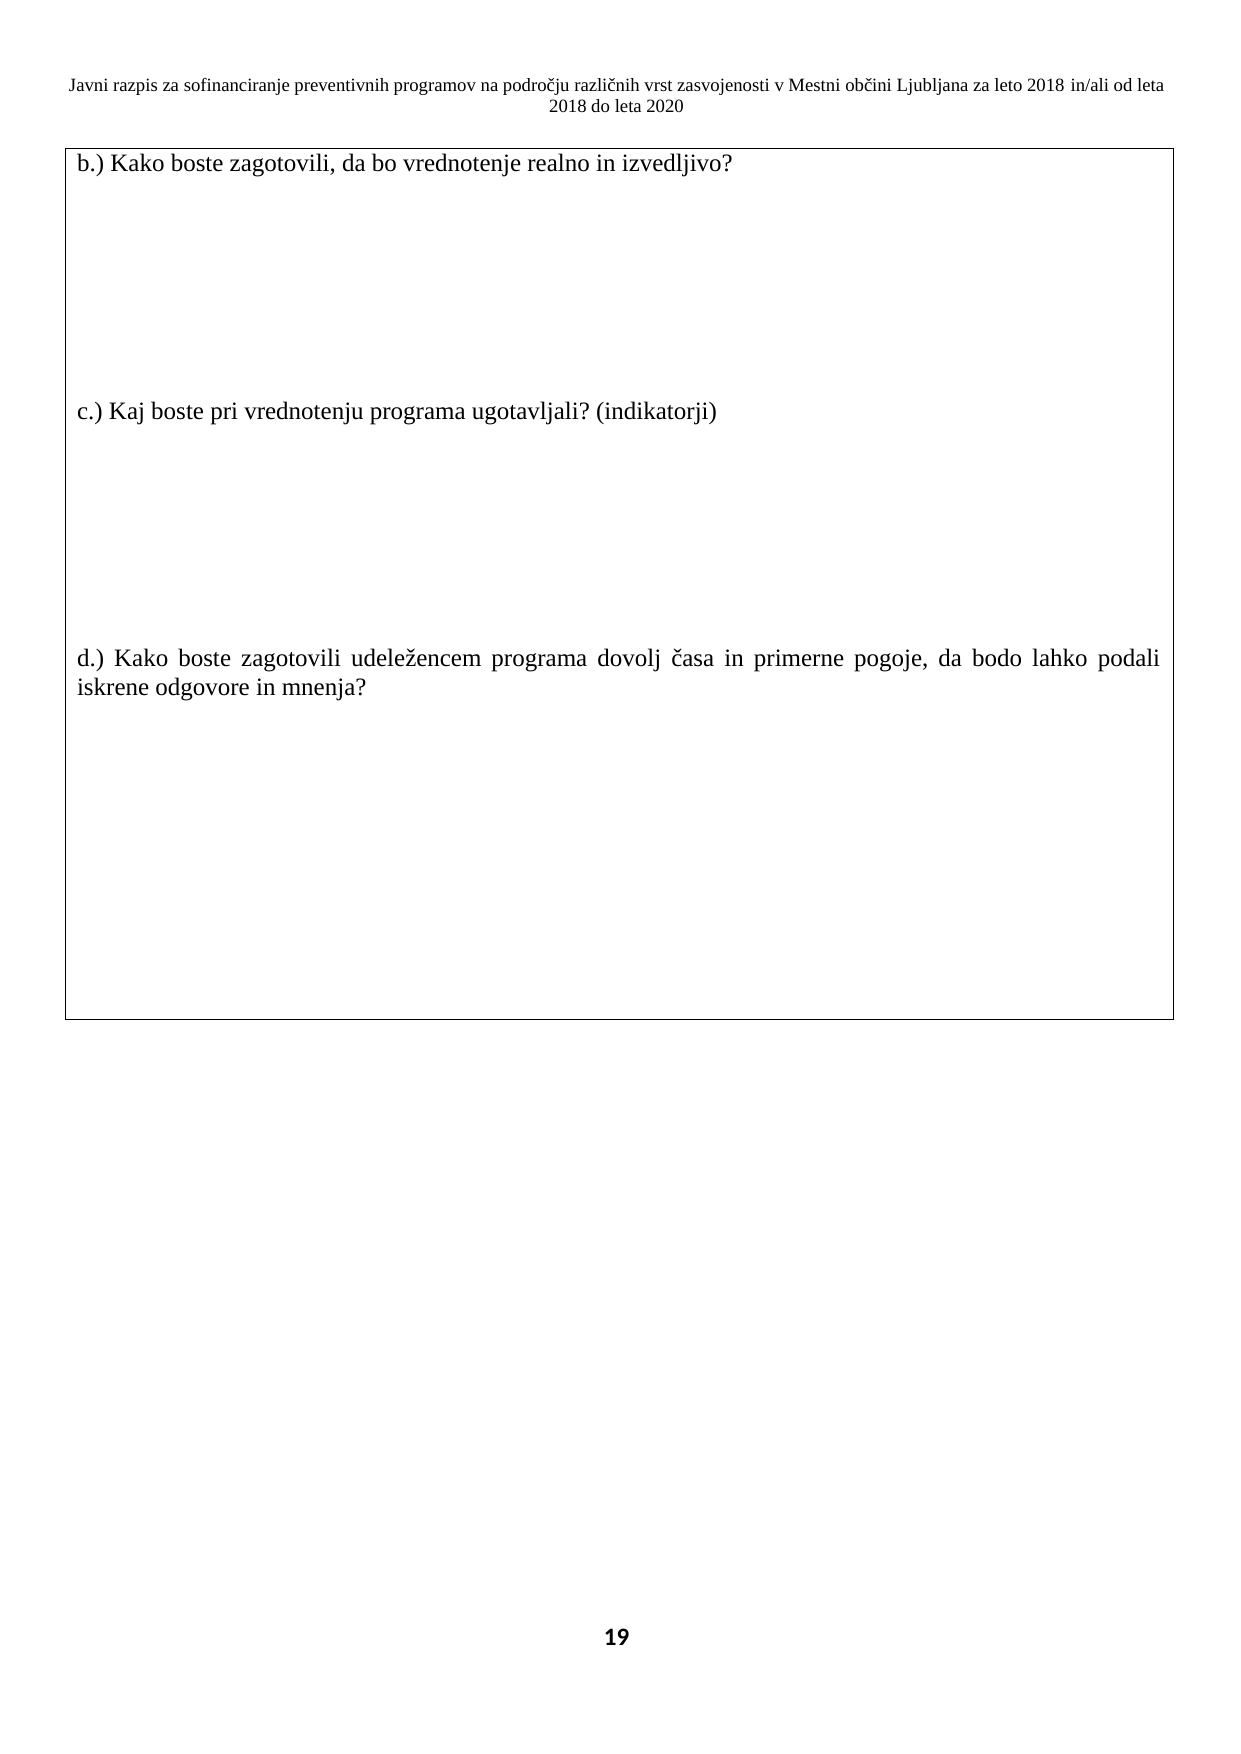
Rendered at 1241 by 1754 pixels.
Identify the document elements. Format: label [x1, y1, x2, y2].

table_header [66, 149, 1173, 1018]
